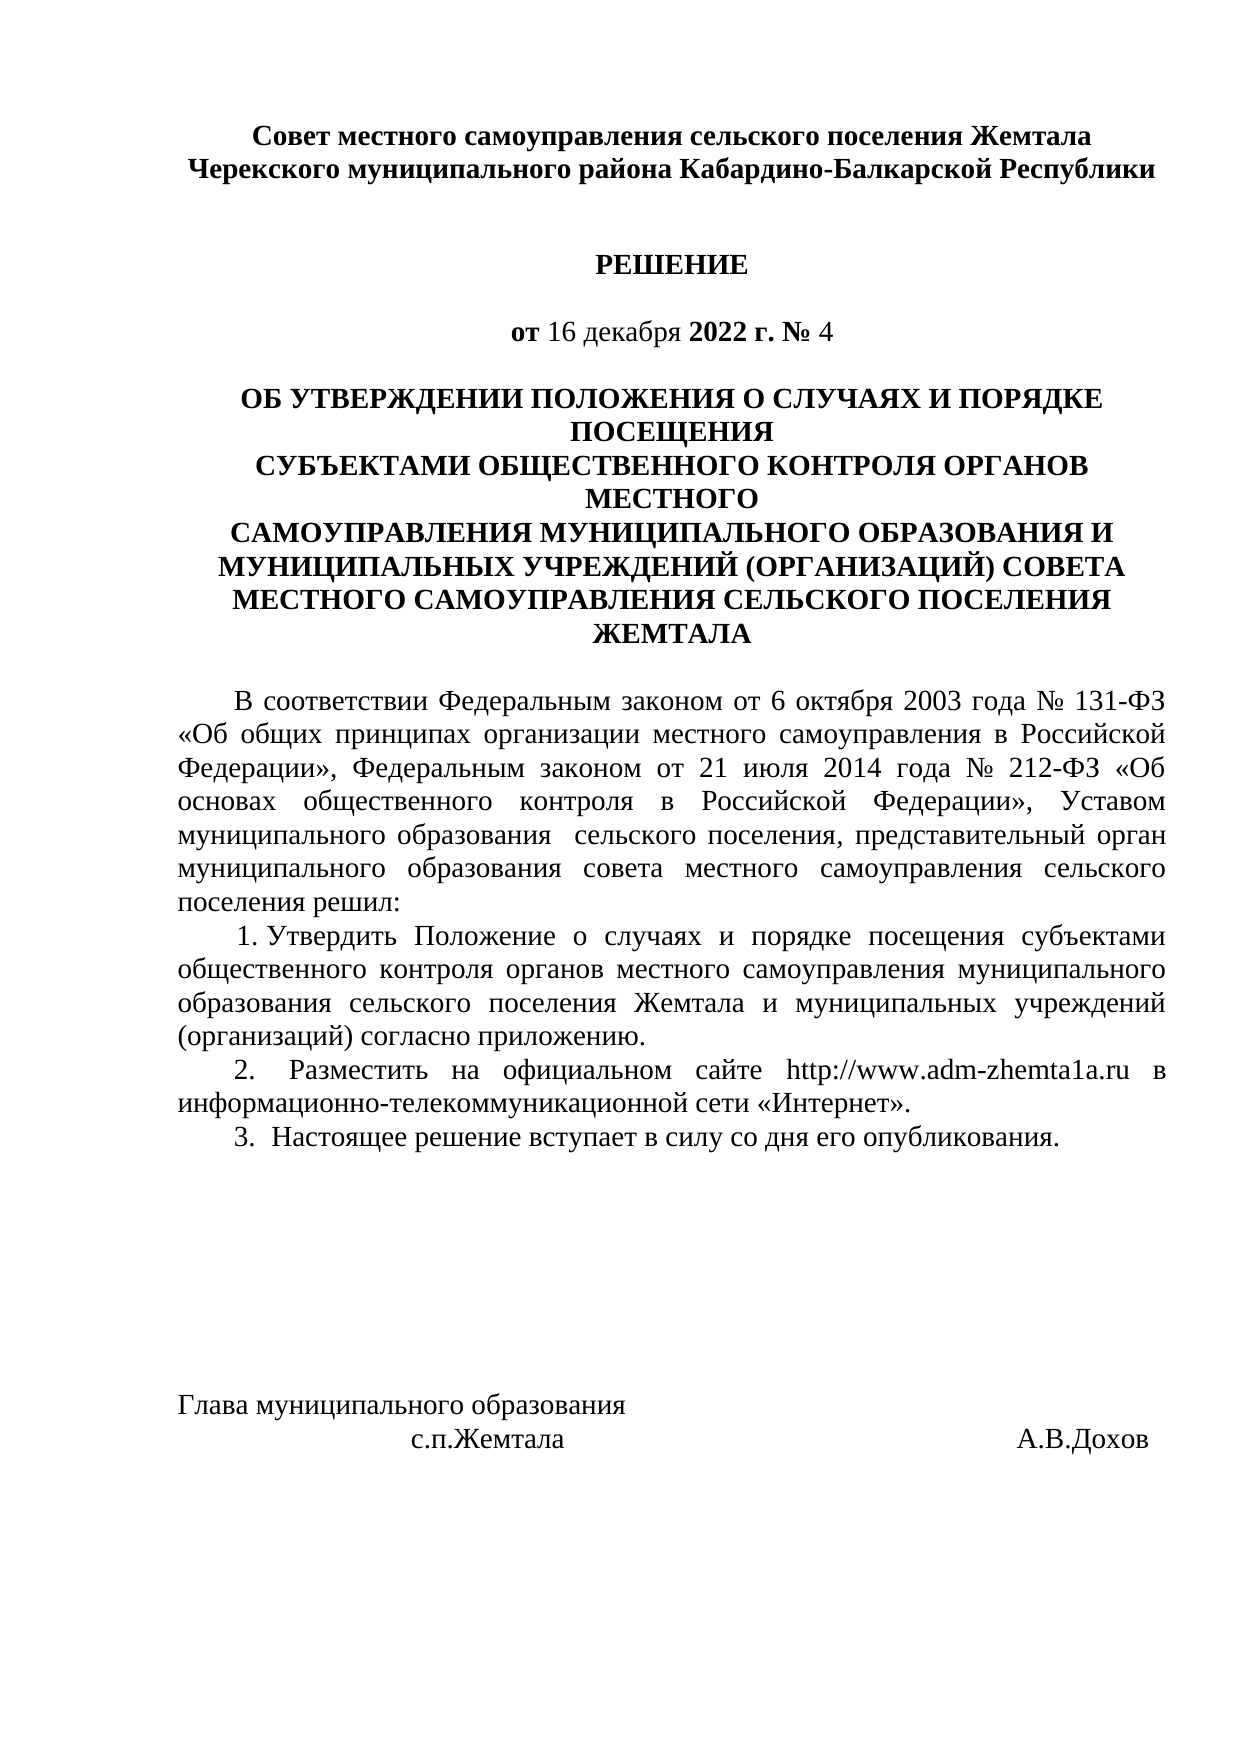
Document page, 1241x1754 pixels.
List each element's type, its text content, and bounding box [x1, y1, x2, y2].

list Утвердить Положение о случаях и порядке посещения субъектами общественного контроля органов местного самоуправления муниципального образования сельского поселения Жемтала и муниципальных учреждений (организаций) согласно приложению. [177, 918, 1167, 1052]
text СУБЪЕКТАМИ ОБЩЕСТВЕННОГО КОНТРОЛЯ ОРГАНОВ МЕСТНОГО [177, 448, 1167, 515]
text ОБ УТВЕРЖДЕНИИ ПОЛОЖЕНИЯ О СЛУЧАЯХ И ПОРЯДКЕ ПОСЕЩЕНИЯ [177, 381, 1167, 448]
text САМОУПРАВЛЕНИЯ МУНИЦИПАЛЬНОГО ОБРАЗОВАНИЯ И МУНИЦИПАЛЬНЫХ УЧРЕЖДЕНИЙ (ОРГАНИЗАЦИЙ) СОВЕТА МЕСТНОГО САМОУПРАВЛЕНИЯ СЕЛЬСКОГО ПОСЕЛЕНИЯ ЖЕМТАЛА [177, 515, 1167, 649]
text Совет местного самоуправления сельского поселения Жемтала Черекского муниципального района Кабардино-Балкарской Республики [177, 118, 1167, 185]
text РЕШЕНИЕ [177, 247, 1167, 280]
text с.п.Жемтала А.В.Дохов [177, 1421, 1167, 1454]
text от 16 декабря 2022 г. № 4 [177, 314, 1167, 347]
text В соответствии Федеральным законом от 6 октября 2003 года № 131-ФЗ «Об общих принципах организации местного самоуправления в Российской Федерации», Федеральным законом от 21 июля 2014 года № 212-ФЗ «Об основах общественного контроля в Российской Федерации», Уставом муниципального образования сельского поселения, представительный орган муниципального образования совета местного самоуправления сельского поселения решил: [177, 683, 1167, 918]
text Глава муниципального образования [177, 1387, 1167, 1421]
list Настоящее решение вступает в силу со дня его опубликования. [233, 1119, 1167, 1152]
list Разместить на официальном сайте httр://www.аdm-zhеmtа1а.ru в информационно-телекоммуникационной сети «Интернет». [177, 1052, 1167, 1119]
